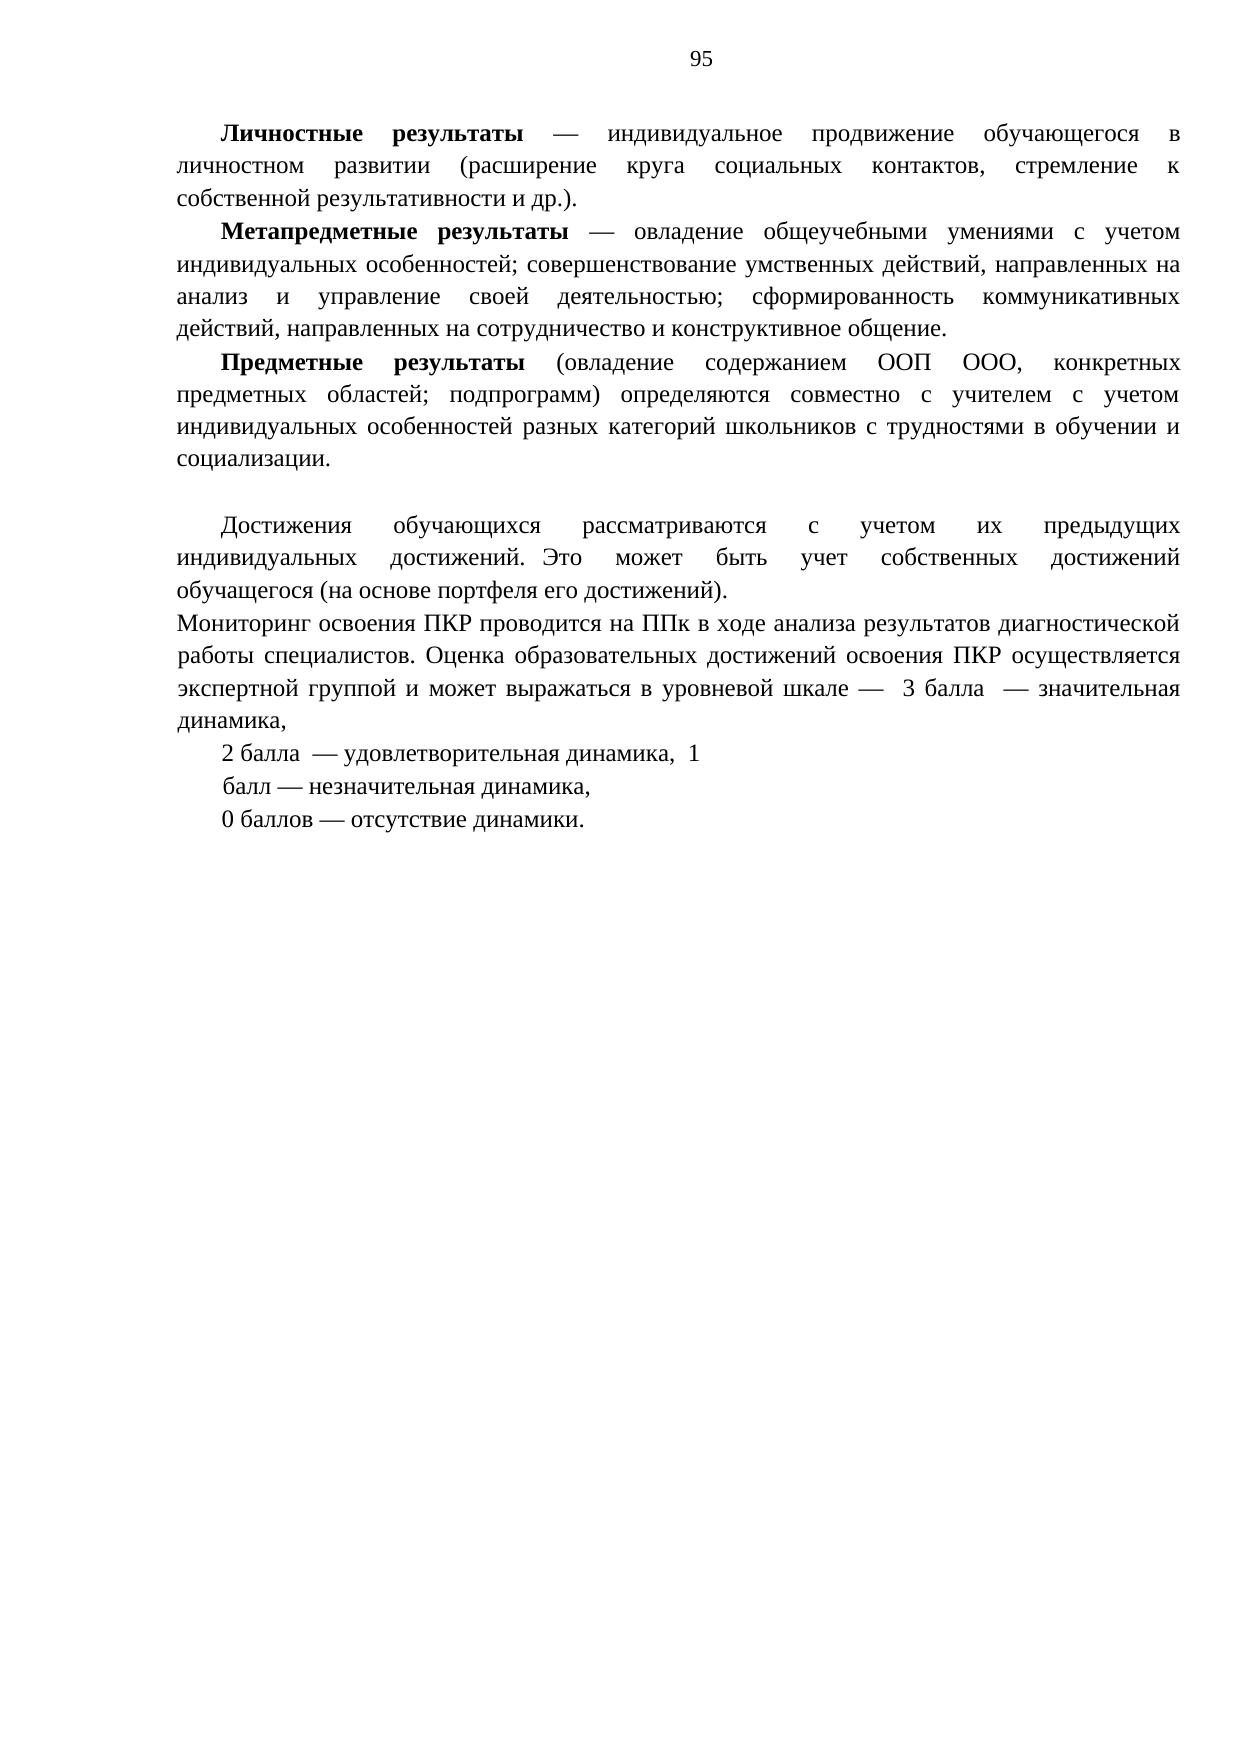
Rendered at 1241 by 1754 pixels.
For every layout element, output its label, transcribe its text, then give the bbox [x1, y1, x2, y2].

text 0 баллов — отсутствие динамики. [221, 804, 1181, 833]
text Личностные результаты — индивидуальное продвижение обучающегося в личностном развитии (расширение круга социальных контактов, стремление к собственной результативности и др.). [176, 118, 1181, 212]
text Предметные результаты (овладение содержанием ООП ООО, конкретных предметных областей; подпрограмм) определяются совместно с учителем с учетом индивидуальных особенностей разных категорий школьников с трудностями в обучении и социализации. [176, 347, 1181, 472]
text Достижения обучающихся рассматриваются с учетом их предыдущих индивидуальных достижений. Это может быть учет собственных достижений обучащегося (на основе портфеля его достижений). [176, 510, 1181, 603]
text 2 балла — удовлетворительная динамика, 1 балл — незначительная динамика, [221, 738, 700, 799]
text Мониторинг освоения ПКР проводится на ППк в ходе анализа результатов диагностической работы специалистов. Оценка образовательных достижений освоения ПКР осуществляется экспертной группой и может выражаться в уровневой шкале — 3 балла — значительная динамика, [176, 608, 1181, 734]
text Метапредметные результаты — овладение общеучебными умениями с учетом индивидуальных особенностей; совершенствование умственных действий, направленных на анализ и управление своей деятельностью; сформированность коммуникативных действий, направленных на сотрудничество и конструктивное общение. [176, 216, 1181, 342]
